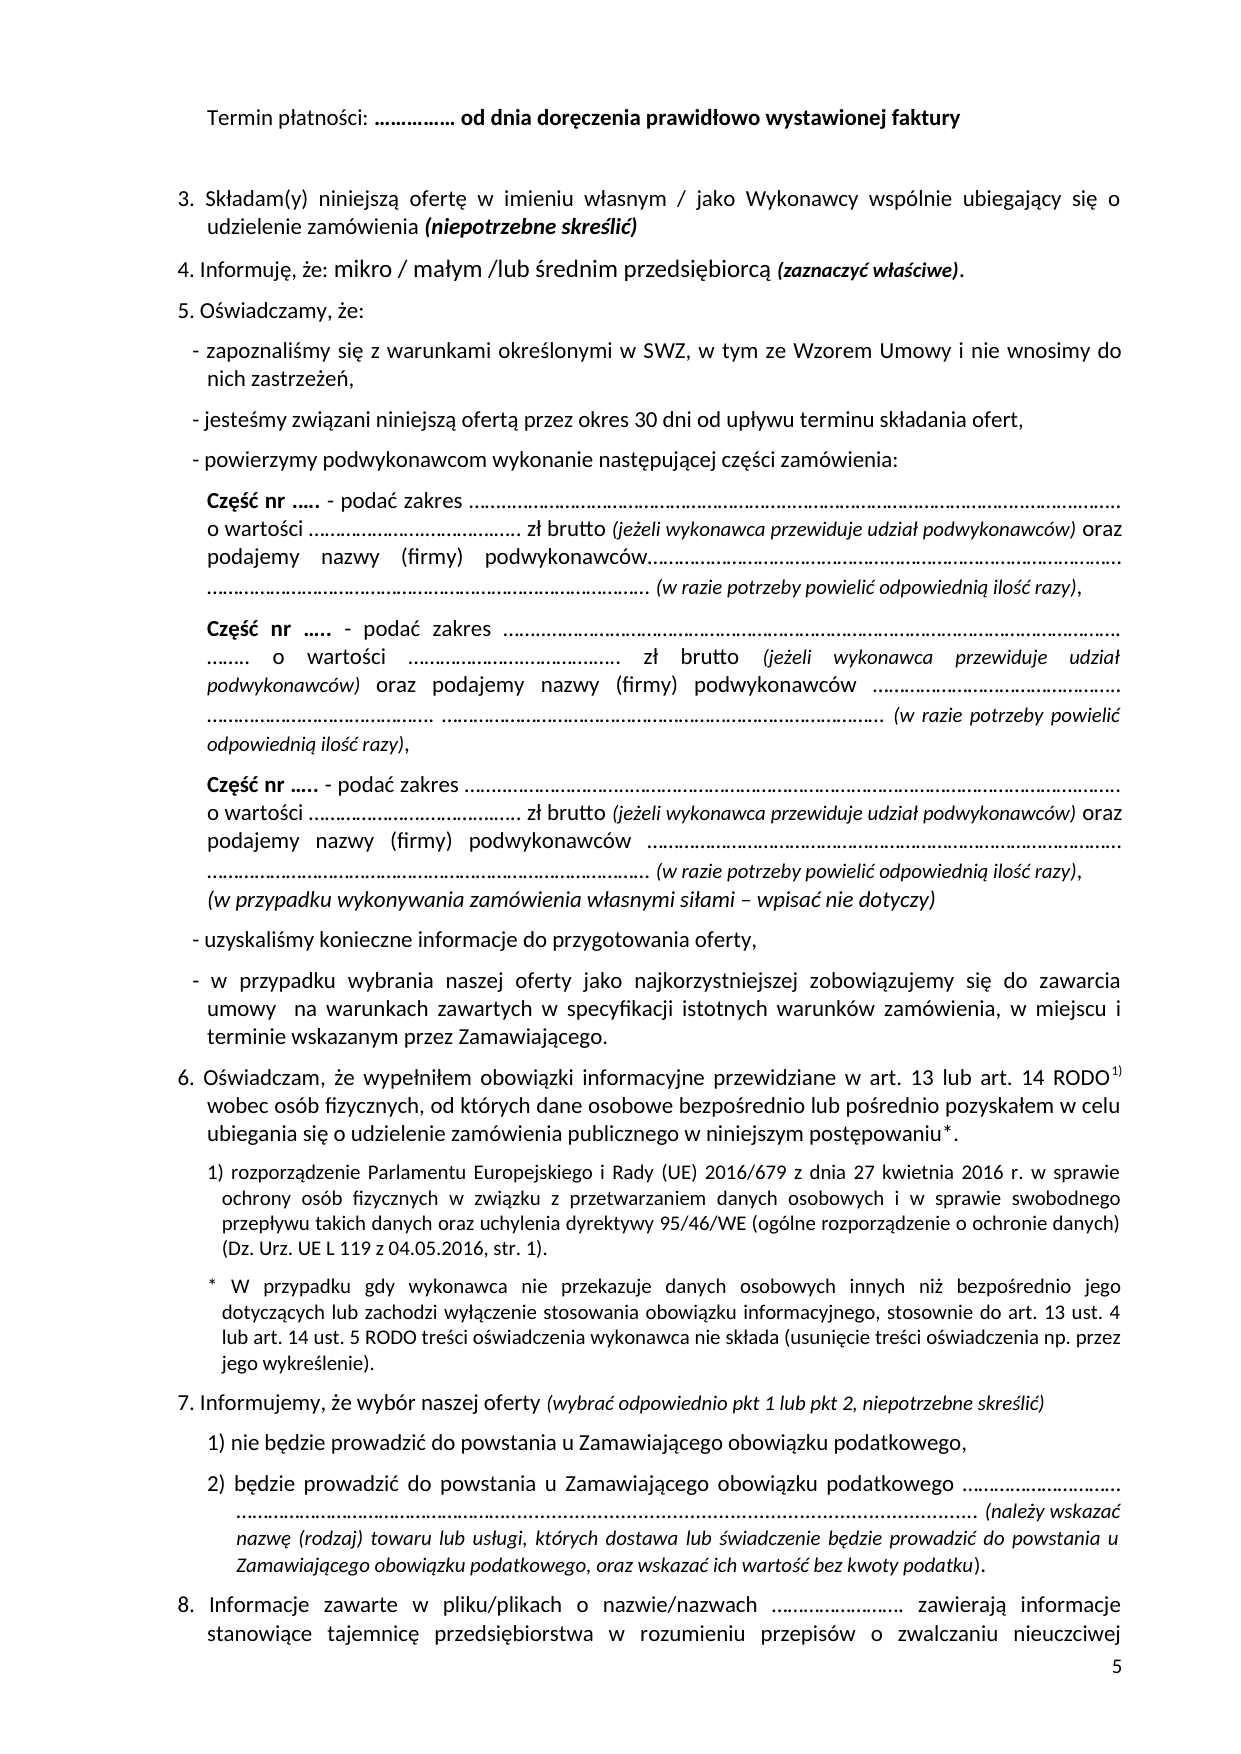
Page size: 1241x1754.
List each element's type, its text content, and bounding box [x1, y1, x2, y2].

text - powierzymy podwykonawcom wykonanie następującej części zamówienia: [192, 446, 1122, 474]
text 1) rozporządzenie Parlamentu Europejskiego i Rady (UE) 2016/679 z dnia 27 kwietnia 2016 r. w sprawie ochrony osób fizycznych w związku z przetwarzaniem danych osobowych i w sprawie swobodnego przepływu takich danych oraz uchylenia dyrektywy 95/46/WE (ogólne rozporządzenie o ochronie danych) (Dz. Urz. UE L 119 z 04.05.2016, str. 1). [207, 1159, 1122, 1261]
text 4. Informuję, że: mikro / małym /lub średnim przedsiębiorcą (zaznaczyć właściwe). [177, 253, 1122, 283]
text Część nr .…. - podać zakres ……..……………………………………………..……………………………………..……….…….. o wartości ………………….………….….. zł brutto (jeżeli wykonawca przewiduje udział podwykonawców) oraz podajemy nazwy (firmy) podwykonawców……………………………………………………………………………… ………………………………………………………………………… (w razie potrzeby powielić odpowiednią ilość razy), [207, 486, 1122, 601]
text Część nr ….. - podać zakres ……..…………………..………………………………………………………………………….…….. o wartości ………………….………….….. zł brutto (jeżeli wykonawca przewiduje udział podwykonawców) oraz podajemy nazwy (firmy) podwykonawców ……………………………………………………………………………… ………………………………………………………………………… (w razie potrzeby powielić odpowiednią ilość razy), [207, 770, 1122, 885]
text 3. Składam(y) niniejszą ofertę w imieniu własnym / jako Wykonawcy wspólnie ubiegający się o udzielenie zamówienia (niepotrzebne skreślić) [177, 184, 1122, 241]
text - w przypadku wybrania naszej oferty jako najkorzystniejszej zobowiązujemy się do zawarcia umowy na warunkach zawartych w specyfikacji istotnych warunków zamówienia, w miejscu i terminie wskazanym przez Zamawiającego. [192, 966, 1122, 1050]
text 2) będzie prowadzić do powstania u Zamawiającego obowiązku podatkowego ………………………… …………………………………………….................................................................................. (należy wskazać nazwę (rodzaj) towaru lub usługi, których dostawa lub świadczenie będzie prowadzić do powstania u Zamawiającego obowiązku podatkowego, oraz wskazać ich wartość bez kwoty podatku). [207, 1469, 1122, 1578]
text - zapoznaliśmy się z warunkami określonymi w SWZ, w tym ze Wzorem Umowy i nie wnosimy do nich zastrzeżeń, [192, 337, 1122, 393]
text (w przypadku wykonywania zamówienia własnymi siłami – wpisać nie dotyczy) [207, 885, 1122, 913]
text - uzyskaliśmy konieczne informacje do przygotowania oferty, [192, 926, 1122, 954]
text Termin płatności: …………… od dnia doręczenia prawidłowo wystawionej faktury [207, 103, 1122, 131]
text 5. Oświadczamy, że: [177, 296, 1122, 324]
text Część nr ….. - podać zakres ……..……………………………………………………………………………………………….…….. o wartości ………………….………….….. zł brutto (jeżeli wykonawca przewiduje udział podwykonawców) oraz podajemy nazwy (firmy) podwykonawców ………………………………………..……………………………………. ………………………………………………………………………… (w razie potrzeby powielić odpowiednią ilość razy), [207, 614, 1122, 757]
text - jesteśmy związani niniejszą ofertą przez okres 30 dni od upływu terminu składania ofert, [192, 405, 1122, 433]
text * W przypadku gdy wykonawca nie przekazuje danych osobowych innych niż bezpośrednio jego dotyczących lub zachodzi wyłączenie stosowania obowiązku informacyjnego, stosownie do art. 13 ust. 4 lub art. 14 ust. 5 RODO treści oświadczenia wykonawca nie składa (usunięcie treści oświadczenia np. przez jego wykreślenie). [207, 1273, 1122, 1375]
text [177, 1591, 1122, 1647]
text 6. Oświadczam, że wypełniłem obowiązki informacyjne przewidziane w art. 13 lub art. 14 RODO1) wobec osób fizycznych, od których dane osobowe bezpośrednio lub pośrednio pozyskałem w celu ubiegania się o udzielenie zamówienia publicznego w niniejszym postępowaniu*. [177, 1063, 1122, 1147]
text 1) nie będzie prowadzić do powstania u Zamawiającego obowiązku podatkowego, [207, 1428, 1122, 1456]
text 7. Informujemy, że wybór naszej oferty (wybrać odpowiednio pkt 1 lub pkt 2, niepotrzebne skreślić) [177, 1388, 1122, 1416]
